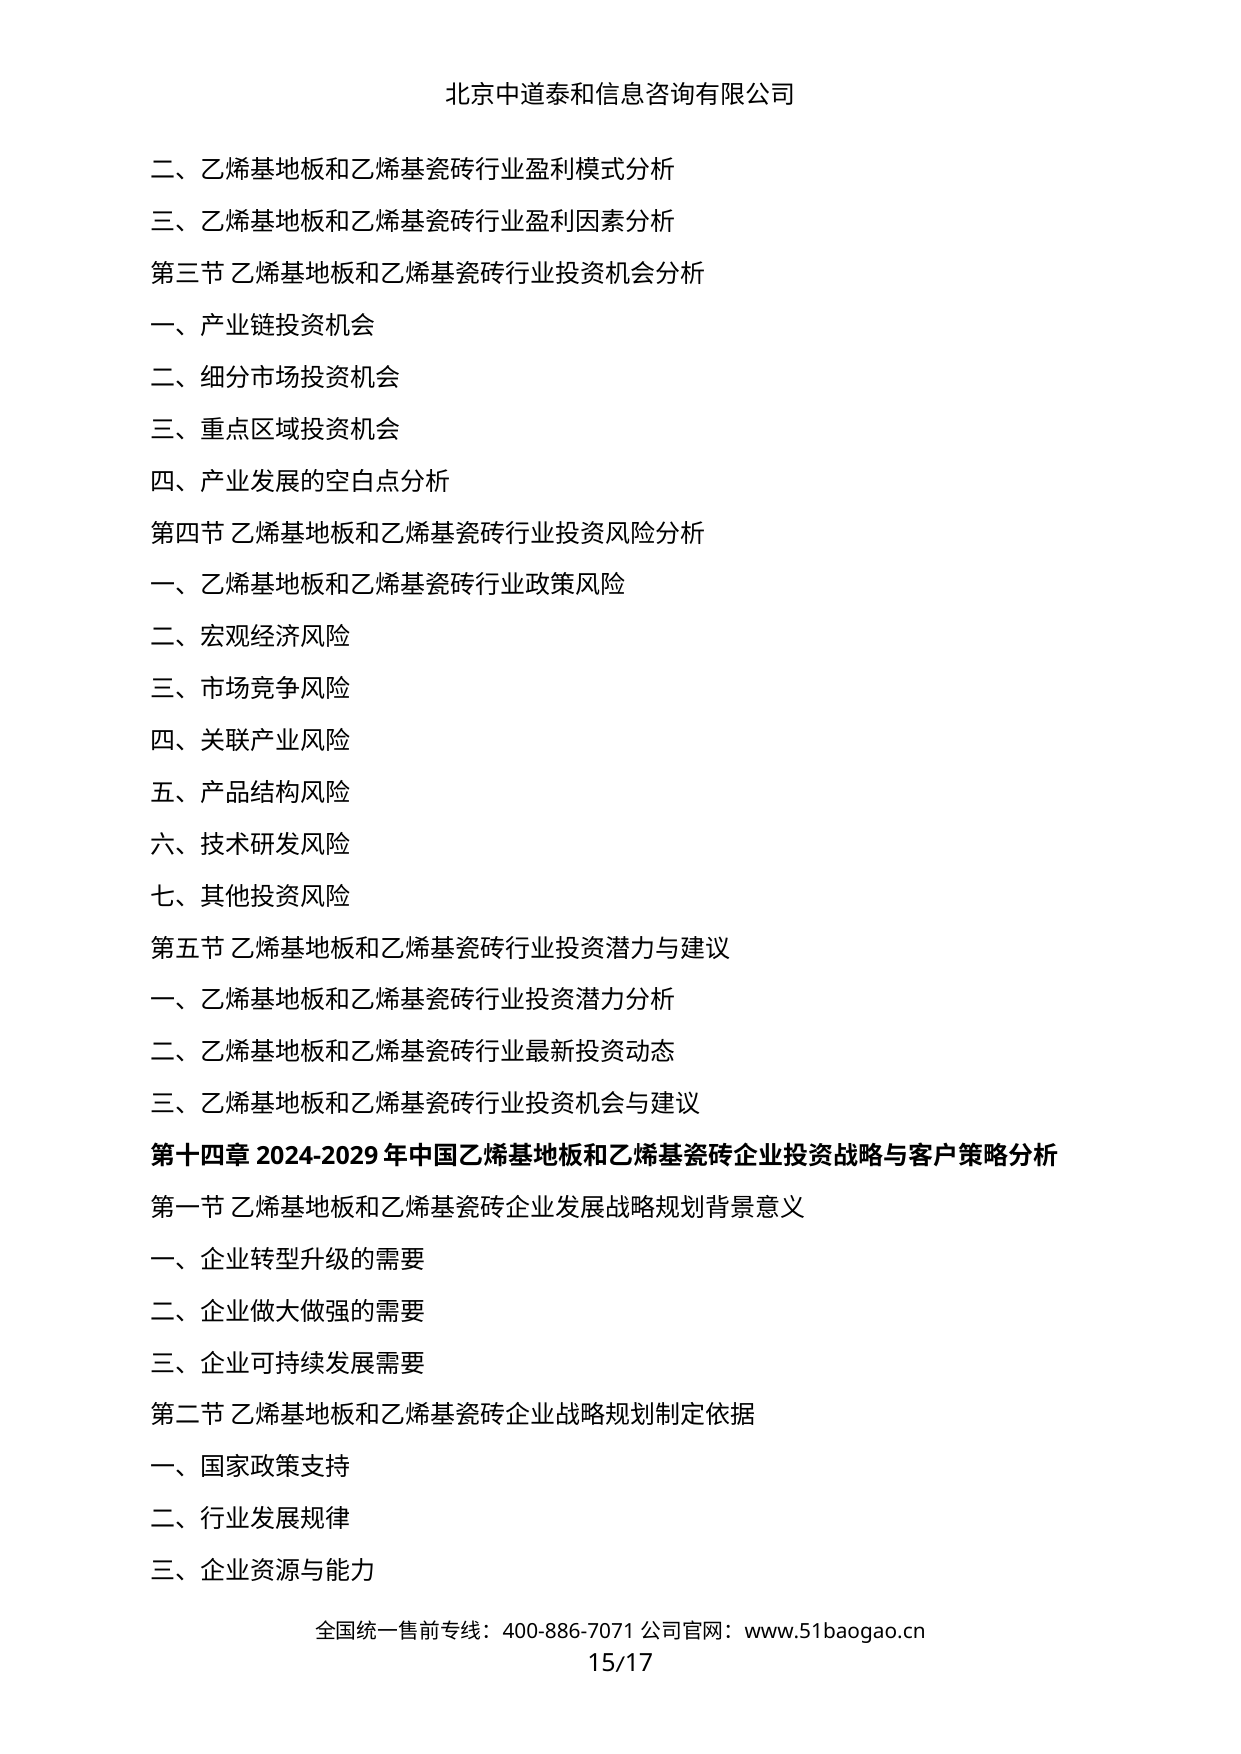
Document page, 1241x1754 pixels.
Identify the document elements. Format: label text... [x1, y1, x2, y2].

text 三、重点区域投资机会 [150, 409, 1090, 446]
text 二、企业做大做强的需要 [150, 1291, 1090, 1327]
text 七、其他投资风险 [150, 876, 1090, 912]
text 三、企业可持续发展需要 [150, 1343, 1090, 1379]
text 三、乙烯基地板和乙烯基瓷砖行业盈利因素分析 [150, 202, 1090, 238]
text 第五节 乙烯基地板和乙烯基瓷砖行业投资潜力与建议 [150, 928, 1090, 964]
text 二、行业发展规律 [150, 1499, 1090, 1535]
text 第四节 乙烯基地板和乙烯基瓷砖行业投资风险分析 [150, 513, 1090, 549]
text 一、乙烯基地板和乙烯基瓷砖行业投资潜力分析 [150, 980, 1090, 1016]
text 二、乙烯基地板和乙烯基瓷砖行业盈利模式分析 [150, 150, 1090, 186]
text 一、产业链投资机会 [150, 306, 1090, 342]
text 二、宏观经济风险 [150, 617, 1090, 653]
text 第二节 乙烯基地板和乙烯基瓷砖企业战略规划制定依据 [150, 1395, 1090, 1431]
text 四、关联产业风险 [150, 721, 1090, 757]
text 三、市场竞争风险 [150, 669, 1090, 705]
text 二、细分市场投资机会 [150, 357, 1090, 394]
text 五、产品结构风险 [150, 772, 1090, 809]
text 第一节 乙烯基地板和乙烯基瓷砖企业发展战略规划背景意义 [150, 1187, 1090, 1224]
text 二、乙烯基地板和乙烯基瓷砖行业最新投资动态 [150, 1032, 1090, 1068]
text 第十四章 2024-2029年中国乙烯基地板和乙烯基瓷砖企业投资战略与客户策略分析 [150, 1136, 1090, 1172]
text 一、乙烯基地板和乙烯基瓷砖行业政策风险 [150, 565, 1090, 601]
text 三、企业资源与能力 [150, 1551, 1090, 1587]
text 六、技术研发风险 [150, 824, 1090, 861]
text 一、企业转型升级的需要 [150, 1239, 1090, 1276]
text 第三节 乙烯基地板和乙烯基瓷砖行业投资机会分析 [150, 254, 1090, 290]
text 一、国家政策支持 [150, 1447, 1090, 1483]
text 三、乙烯基地板和乙烯基瓷砖行业投资机会与建议 [150, 1084, 1090, 1120]
text 四、产业发展的空白点分析 [150, 461, 1090, 497]
